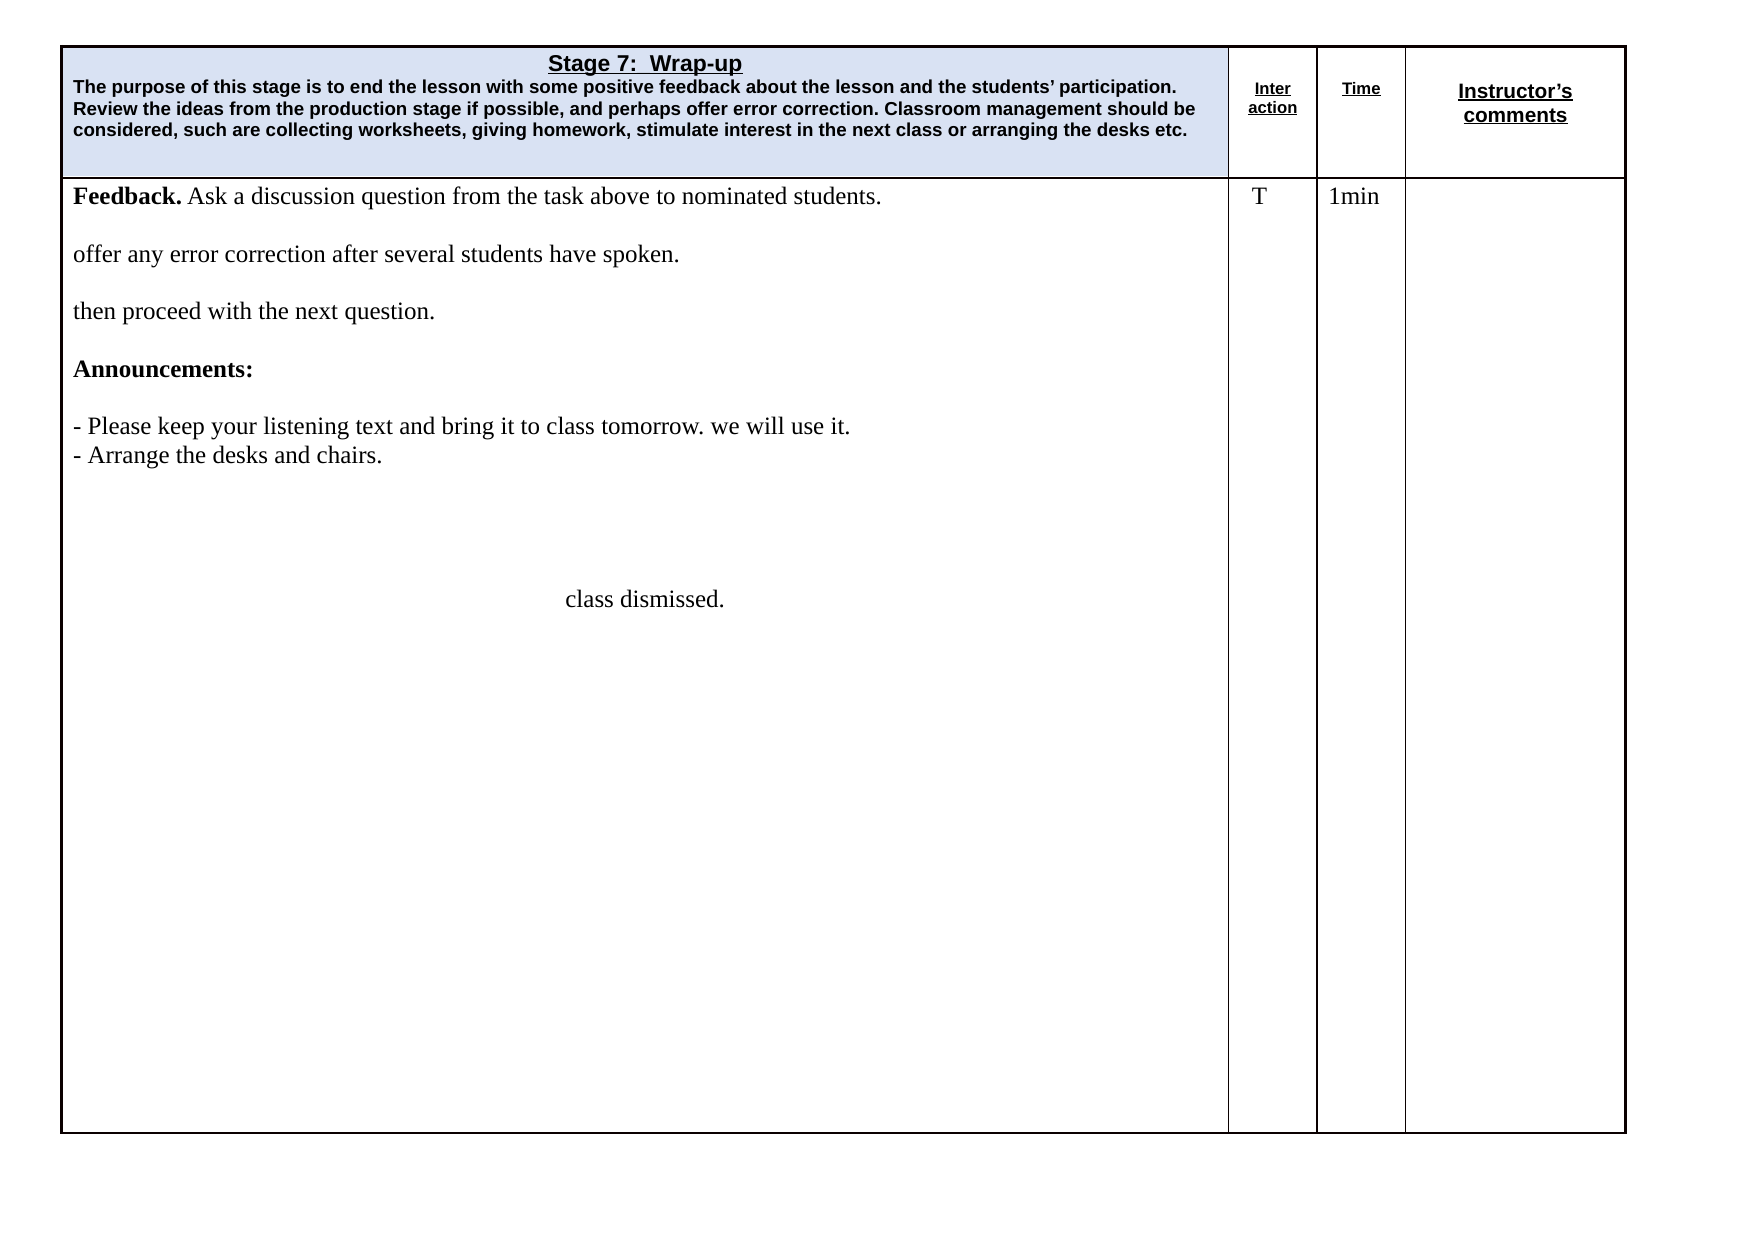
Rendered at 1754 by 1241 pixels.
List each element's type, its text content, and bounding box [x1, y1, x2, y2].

table_cell T [1229, 179, 1316, 1131]
table_header Instructor’s comments [1406, 48, 1624, 176]
table_cell Feedback. Ask a discussion question from the task above to nominated students. offer any error correction after several students have spoken. then proceed with the next question. Announcements: Please keep your listening text and bring it to class tomorrow. we will use it. Arrange the desks and chairs. class dismissed. [63, 179, 1228, 1131]
table_cell 1min [1318, 179, 1405, 1131]
table_header Stage 7:_Wrap-up The purpose of this stage is to end the lesson with some positive feedback about the lesson and the students’ participation. Review the ideas from the production stage if possible, and perhaps offer error correction. Classroom management should be considered, such are collecting worksheets, giving homework, stimulate interest in the next class or arranging the desks etc. [63, 48, 1228, 176]
table_header Time [1318, 48, 1405, 176]
table_cell [1406, 179, 1624, 1131]
table_header Inter action [1229, 48, 1316, 176]
